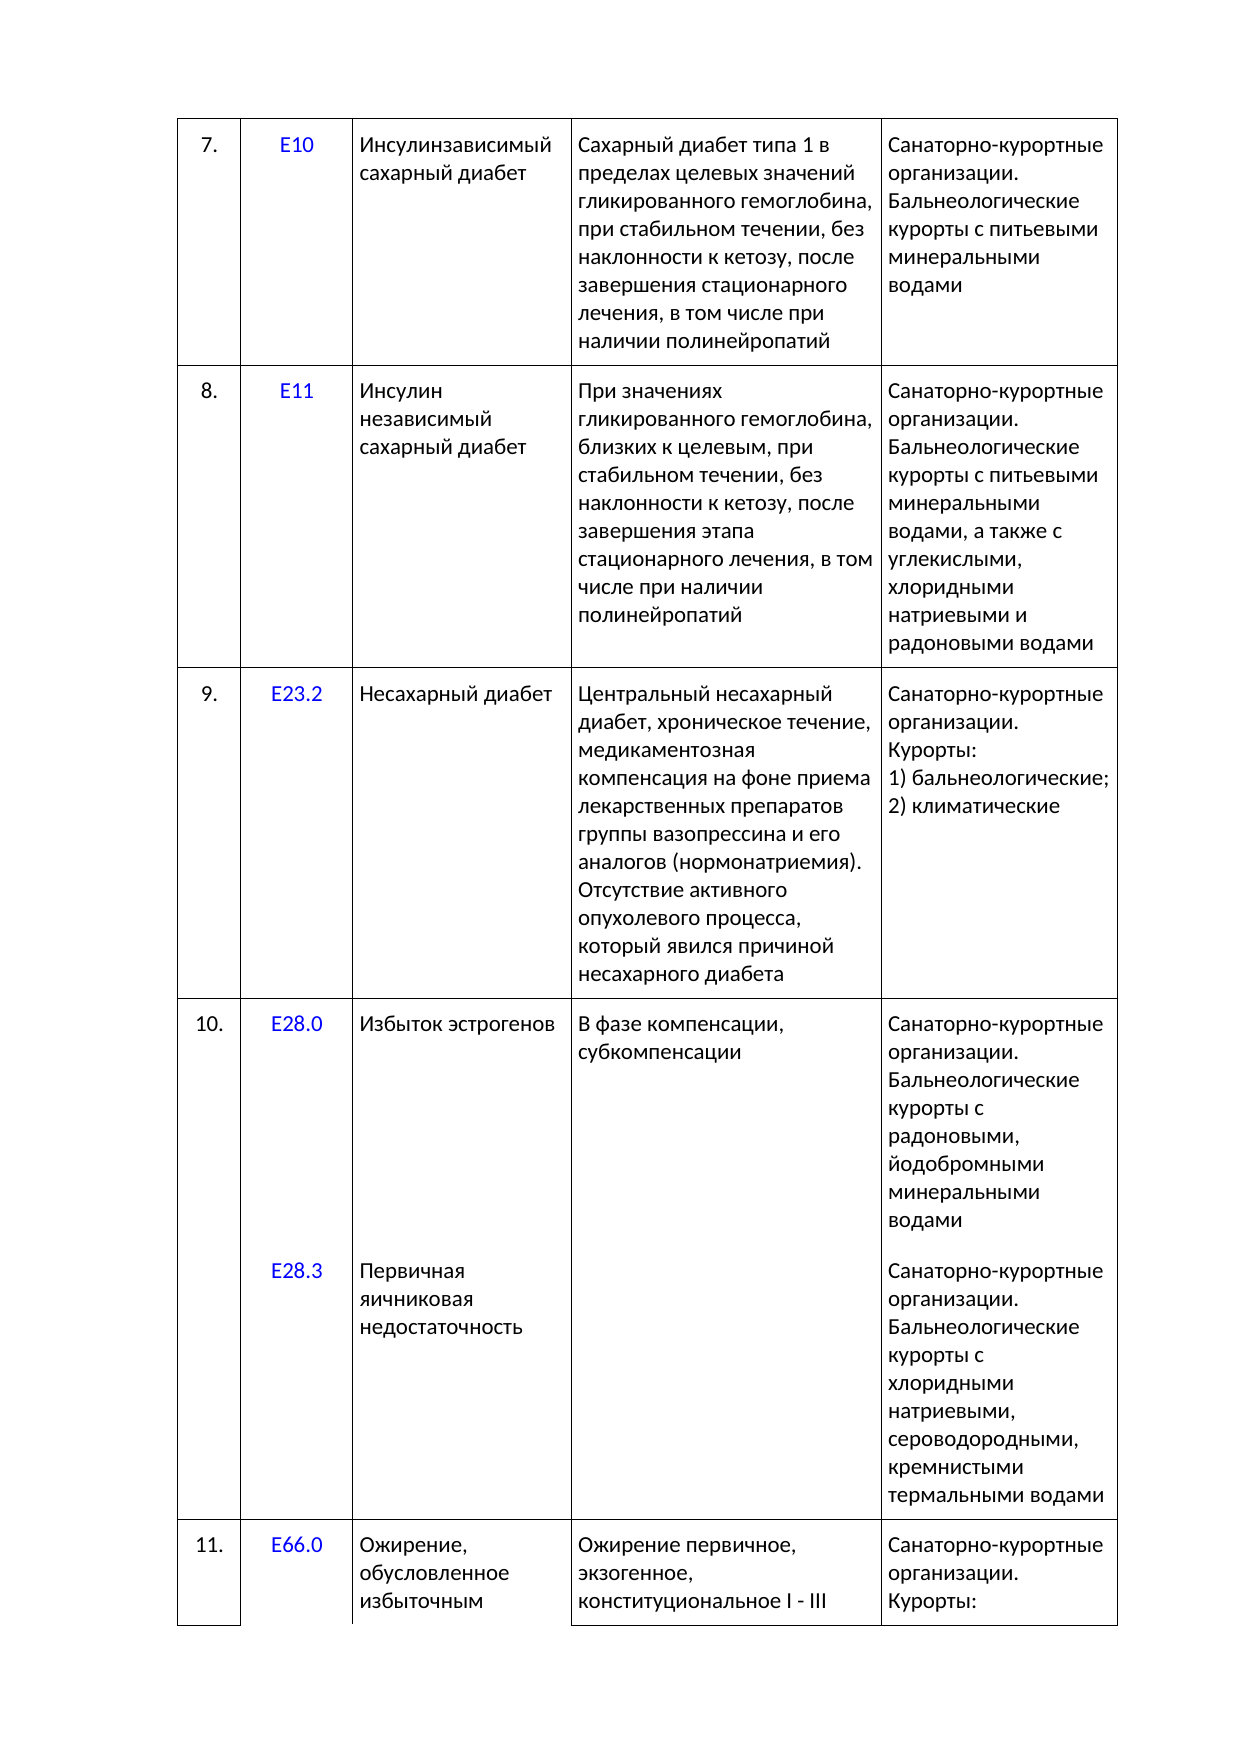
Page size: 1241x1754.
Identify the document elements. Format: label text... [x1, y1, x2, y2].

table_cell При значениях гликированного гемоглобина, близких к целевым, при стабильном течении, без наклонности к кетозу, после завершения этапа стационарного лечения, в том числе при наличии полинейропатий [572, 366, 881, 667]
table_cell В фазе компенсации, субкомпенсации [572, 999, 881, 1244]
table_cell E28.0 [241, 999, 352, 1244]
table_cell 11. [178, 1520, 240, 1625]
table_cell Санаторно-курортные организации. Бальнеологические курорты с радоновыми, йодобромными минеральными водами [882, 999, 1117, 1244]
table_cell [353, 1520, 571, 1625]
table_cell 8. [178, 366, 240, 667]
table_cell [572, 1244, 881, 1518]
table_cell E23.2 [241, 668, 352, 998]
table_cell Санаторно-курортные организации. Бальнеологические курорты с питьевыми минеральными водами [882, 119, 1117, 364]
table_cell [572, 1520, 881, 1625]
table_cell E28.3 [241, 1244, 352, 1518]
table_cell Первичная яичниковая недостаточность [353, 1244, 571, 1518]
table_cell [882, 1520, 1117, 1625]
table_cell Центральный несахарный диабет, хроническое течение, медикаментозная компенсация на фоне приема лекарственных препаратов группы вазопрессина и его аналогов (нормонатриемия). Отсутствие активного опухолевого процесса, который явился причиной несахарного диабета [572, 668, 881, 998]
table_cell Инсулин независимый сахарный диабет [353, 366, 571, 667]
table_cell E11 [241, 366, 352, 667]
table_cell 9. [178, 668, 240, 998]
table_cell Санаторно-курортные организации. Бальнеологические курорты с питьевыми минеральными водами, а также с углекислыми, хлоридными натриевыми и радоновыми водами [882, 366, 1117, 667]
table_cell Избыток эстрогенов [353, 999, 571, 1244]
table_cell E66.0 [241, 1520, 353, 1625]
table_cell E10 [241, 119, 352, 364]
table_cell Несахарный диабет [353, 668, 571, 998]
table_cell Инсулинзависимый сахарный диабет [353, 119, 571, 364]
table_cell Санаторно-курортные организации. Бальнеологические курорты с хлоридными натриевыми, сероводородными, кремнистыми термальными водами [882, 1244, 1117, 1518]
table_cell 7. [178, 119, 240, 364]
table_cell 10. [178, 999, 240, 1518]
table_cell Сахарный диабет типа 1 в пределах целевых значений гликированного гемоглобина, при стабильном течении, без наклонности к кетозу, после завершения стационарного лечения, в том числе при наличии полинейропатий [572, 119, 881, 364]
table_cell Санаторно-курортные организации. Курорты: 1) бальнеологические; 2) климатические [882, 668, 1117, 998]
